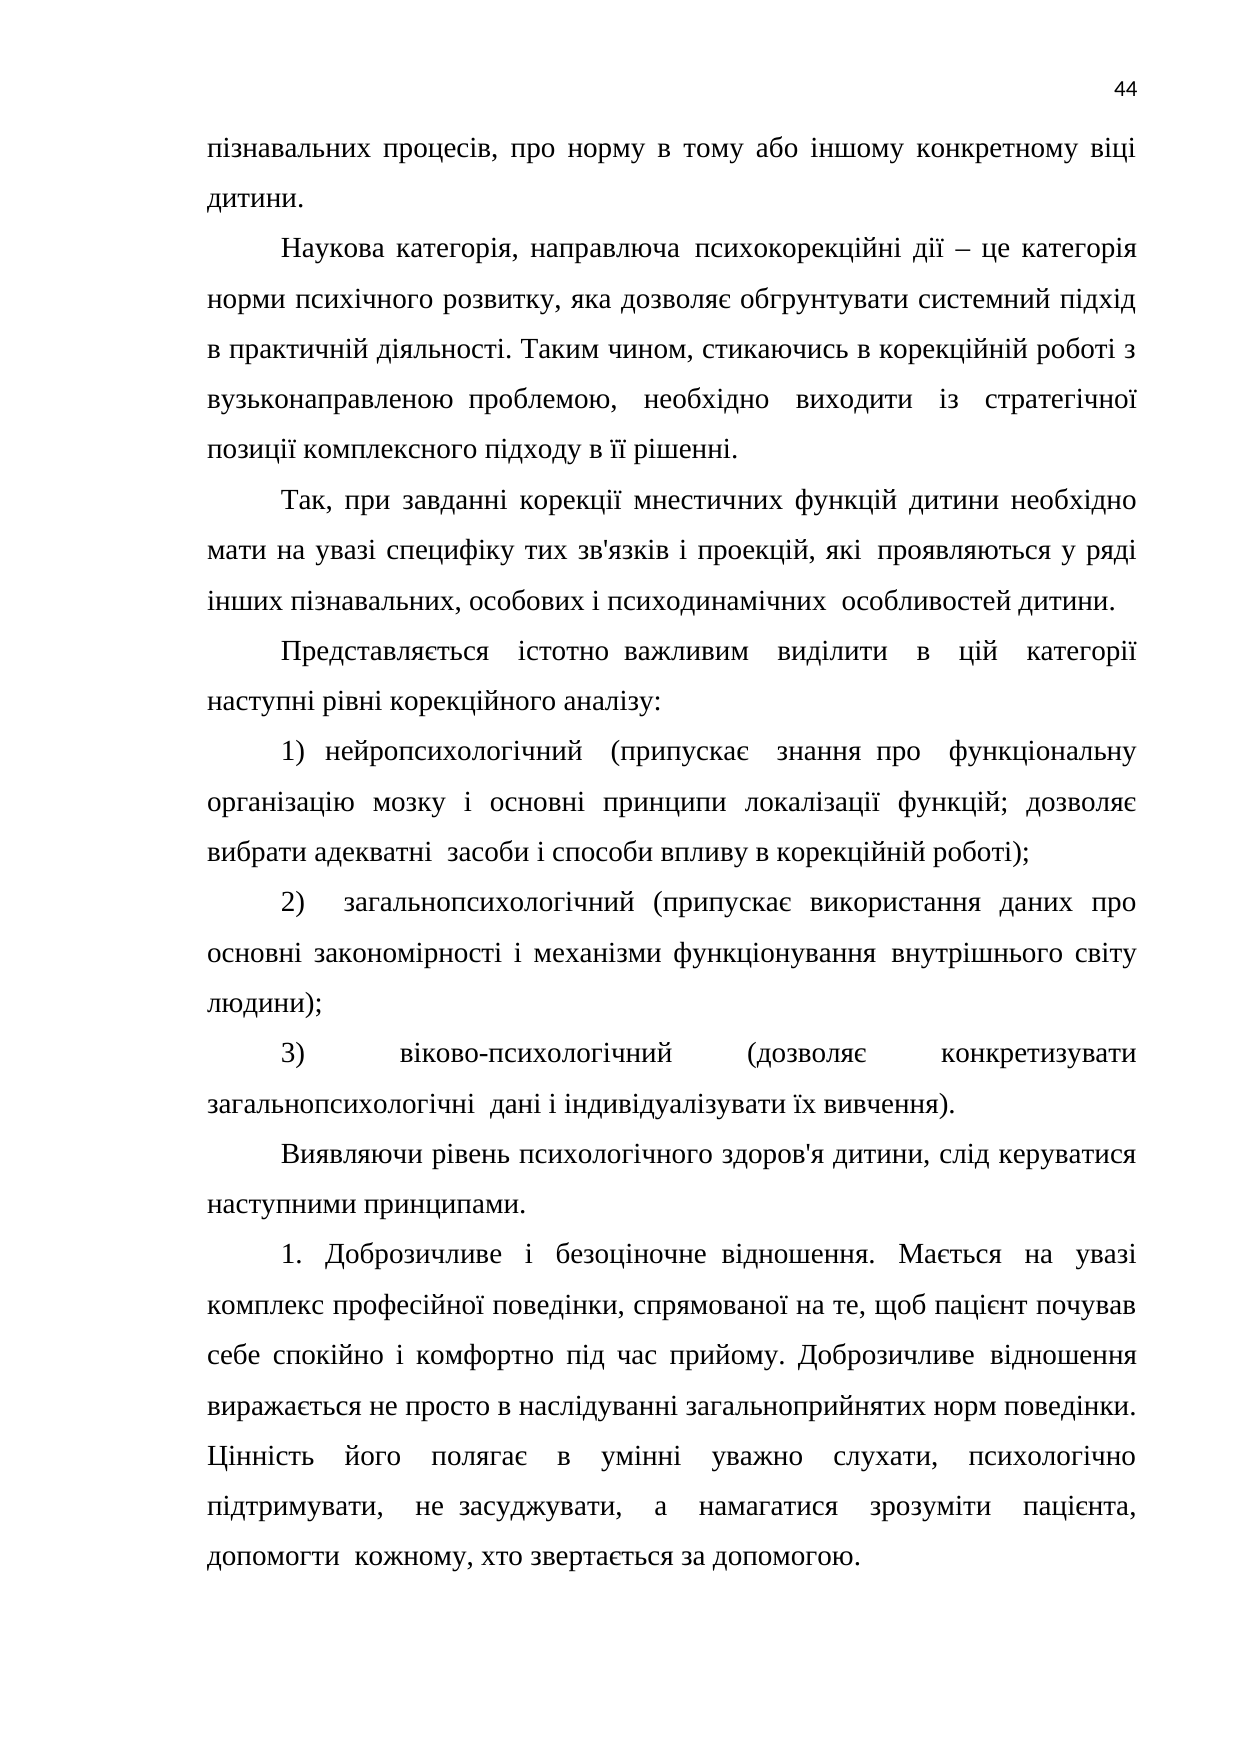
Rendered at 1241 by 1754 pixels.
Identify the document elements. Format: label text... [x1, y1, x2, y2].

list нейропсихологічний (припускає знаннярпро функціональну організацію мозку і основні принципи локалізації функцій; дозволяє вибрати адекватнірзасоби і способи впливу в корекційній роботі); [207, 733, 1137, 868]
text Наукова категорія, направлючарпсихокорекційні дії – це категорія норми психічного розвитку, яка дозволяє обгрунтувати системний підхід в практичній діяльності. Таким чином, стикаючись в корекційній роботі з вузьконаправленоюрпроблемою, необхідно виходити із стратегічної позиції комплексного підходу в її рішенні. [207, 230, 1137, 465]
text 1. Доброзичливе і безоціночнервідношення. Мається на увазі комплекс професійної поведінки, спрямованої на те, щоб пацієнт почував себе спокійно і комфортно під час прийому. Доброзичливервідношення виражається не просто в наслідуванні загальноприйнятих норм поведінки. Цінність його полягає в умінні уважно слухати, психологічно підтримувати, нерзасуджувати, а намагатися зрозуміти пацієнта, допомогтиркожному, хто звертається за допомогою. [207, 1237, 1137, 1572]
list загальнопсихологічний (припускає використання даних про основні закономірності і механізми функціонуваннярвнутрішнього світу людини); [207, 884, 1137, 1019]
text Представляється істотнорважливим виділити в цій категорії наступні рівні корекційного аналізу: [207, 633, 1137, 717]
list віково-психологічний (дозволяє конкретизувати загальнопсихологічнірдані і індивідуалізувати їх вивчення). [207, 1035, 1137, 1119]
text Виявляючи рівень психологічного здоров'я дитини, слід керуватися наступними принципами. [207, 1136, 1137, 1220]
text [207, 130, 1137, 214]
text Так, при завданні корекції мнестичних функцій дитини необхідно мати на увазі специфіку тих зв'язків і проекцій, якірпроявляються у ряді інших пізнавальних, особових і психодинамічнихрособливостей дитини. [207, 482, 1137, 616]
